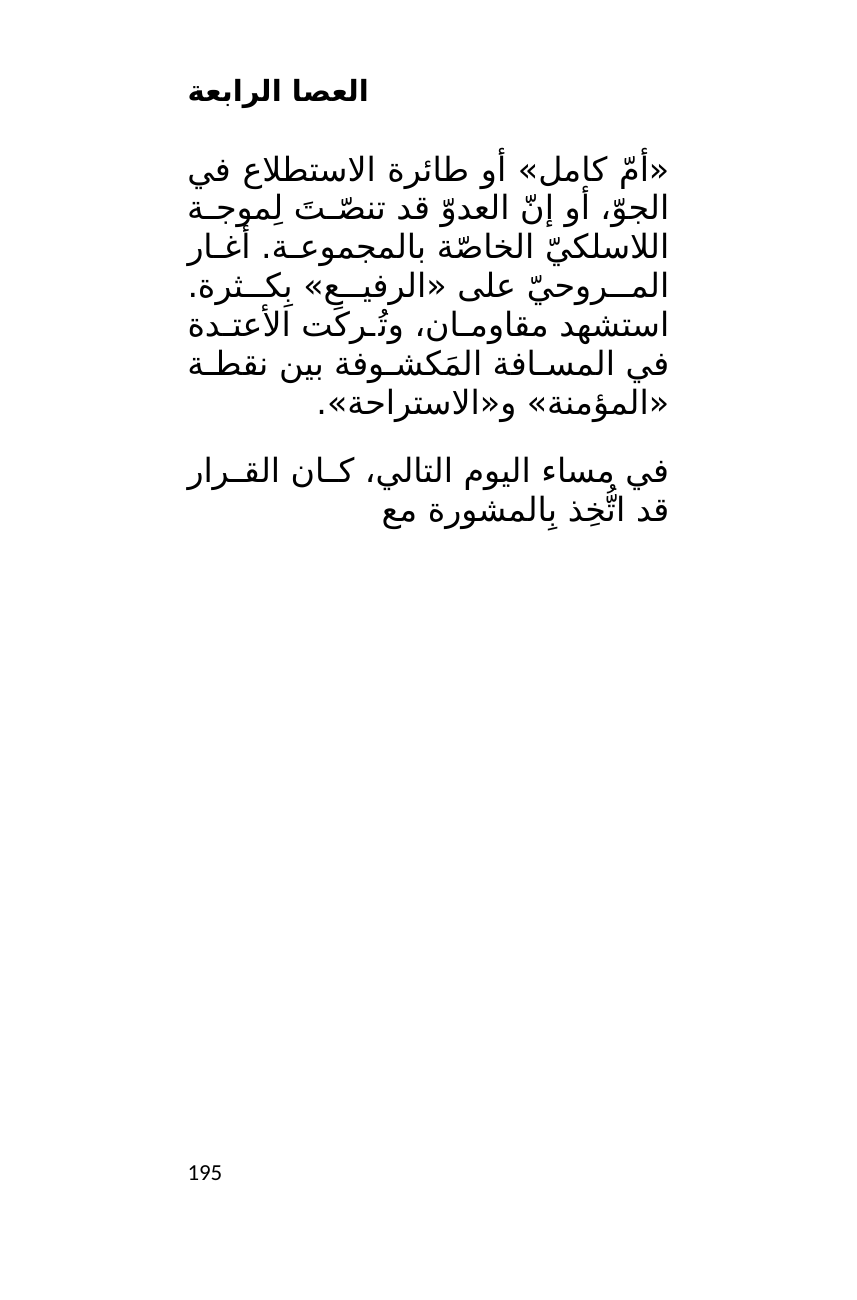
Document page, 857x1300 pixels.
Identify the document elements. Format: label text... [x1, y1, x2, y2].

text في مساء اليوم التالي، كان القرار قد اتُّخِذ بِالمشورة مع [187, 451, 669, 529]
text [187, 150, 669, 422]
